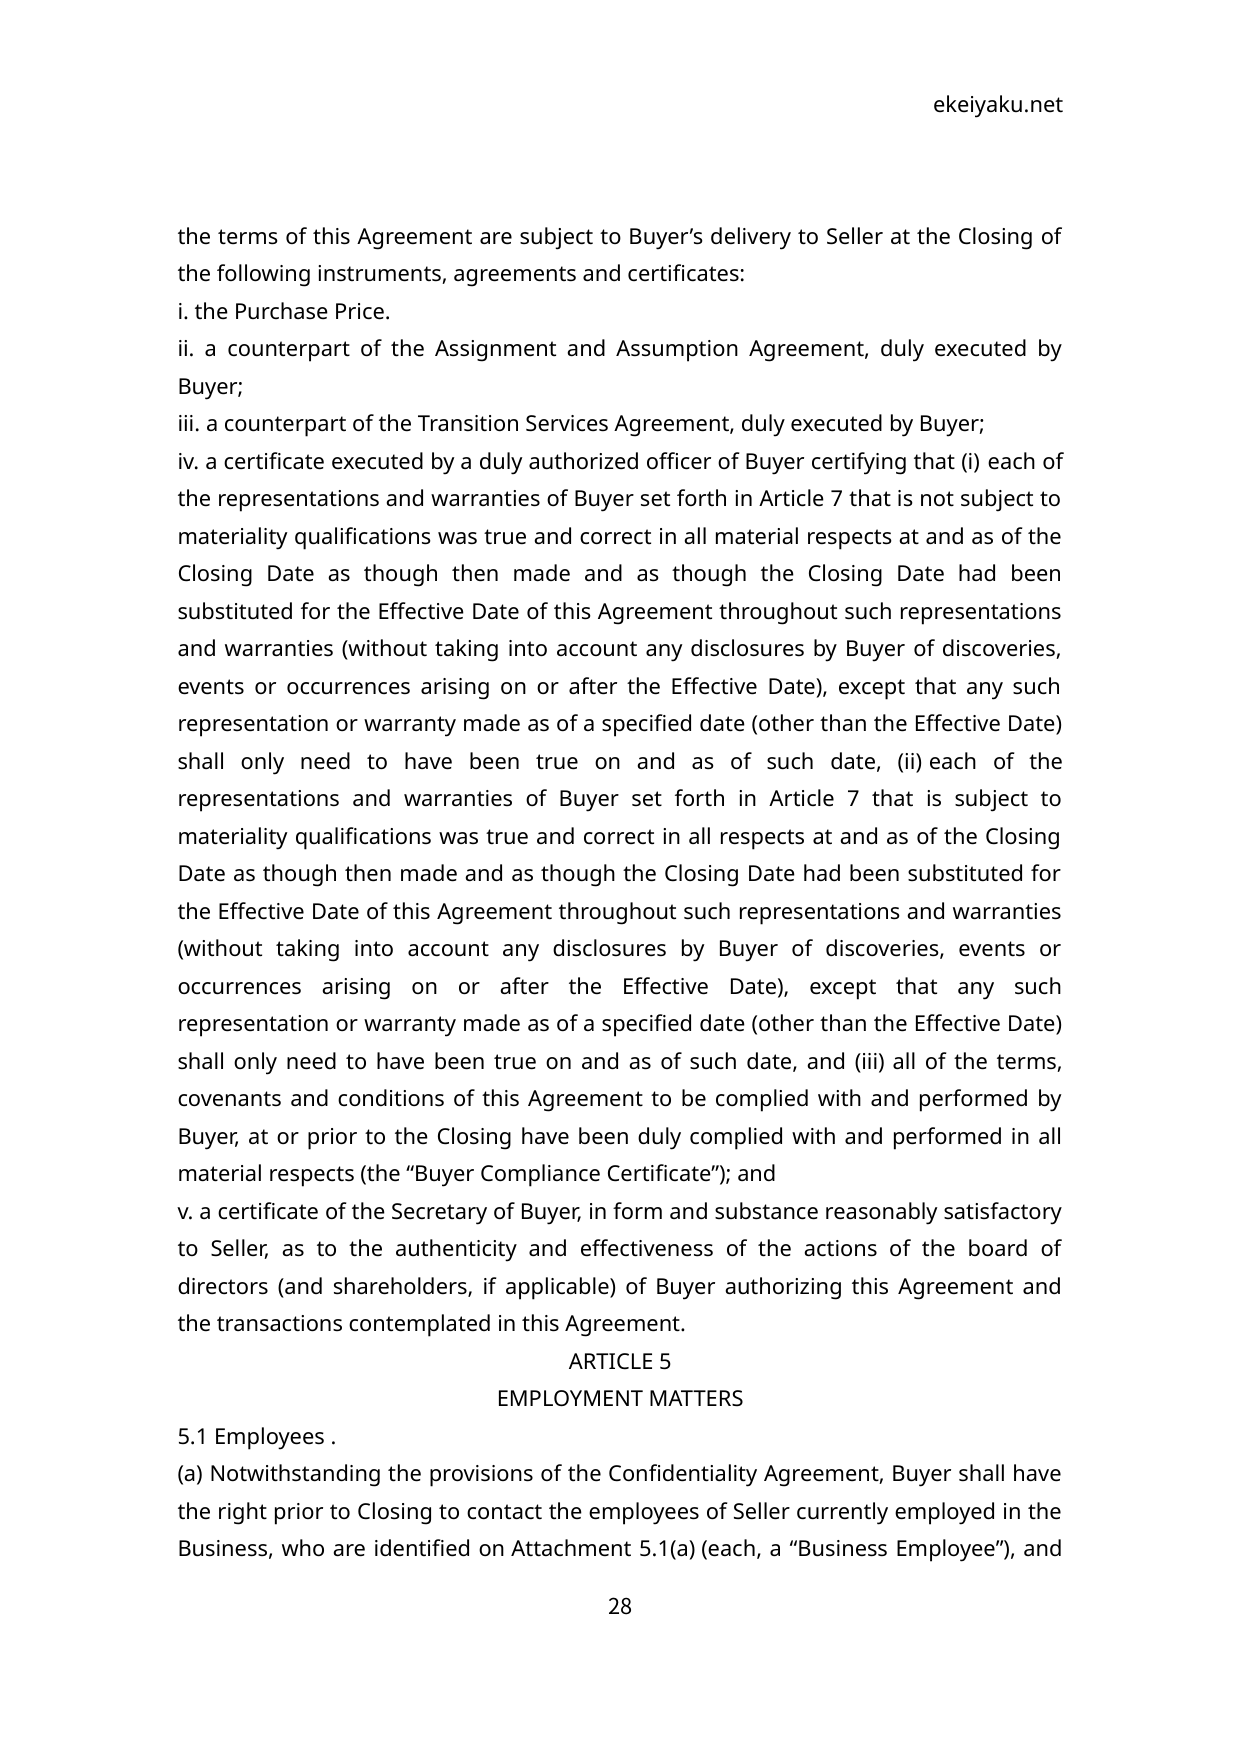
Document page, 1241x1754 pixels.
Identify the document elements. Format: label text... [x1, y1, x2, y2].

text 5.1 Employees . [177, 1417, 1063, 1454]
text ii. a counterpart of the Assignment and Assumption Agreement, duly executed by Buyer; [177, 329, 1063, 404]
text i. the Purchase Price. [177, 292, 1063, 329]
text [177, 1454, 1063, 1567]
text ARTICLE 5 [177, 1342, 1063, 1379]
text v. a certificate of the Secretary of Buyer, in form and substance reasonably satisfactory to Seller, as to the authenticity and effectiveness of the actions of the board of directors (and shareholders, if applicable) of Buyer authorizing this Agreement and the transactions contemplated in this Agreement. [177, 1192, 1063, 1342]
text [177, 217, 1063, 292]
text iii. a counterpart of the Transition Services Agreement, duly executed by Buyer; [177, 404, 1063, 442]
text iv. a certificate executed by a duly authorized officer of Buyer certifying that (i) each of the representations and warranties of Buyer set forth in Article 7 that is not subject to materiality qualifications was true and correct in all material respects at and as of the Closing Date as though then made and as though the Closing Date had been substituted for the Effective Date of this Agreement throughout such representations and warranties (without taking into account any disclosures by Buyer of discoveries, events or occurrences arising on or after the Effective Date), except that any such representation or warranty made as of a specified date (other than the Effective Date) shall only need to have been true on and as of such date, (ii) each of the representations and warranties of Buyer set forth in Article 7 that is subject to materiality qualifications was true and correct in all respects at and as of the Closing Date as though then made and as though the Closing Date had been substituted for the Effective Date of this Agreement throughout such representations and warranties (without taking into account any disclosures by Buyer of discoveries, events or occurrences arising on or after the Effective Date), except that any such representation or warranty made as of a specified date (other than the Effective Date) shall only need to have been true on and as of such date, and (iii) all of the terms, covenants and conditions of this Agreement to be complied with and performed by Buyer, at or prior to the Closing have been duly complied with and performed in all material respects (the “Buyer Compliance Certificate”); and [177, 442, 1063, 1192]
text EMPLOYMENT MATTERS [177, 1379, 1063, 1417]
